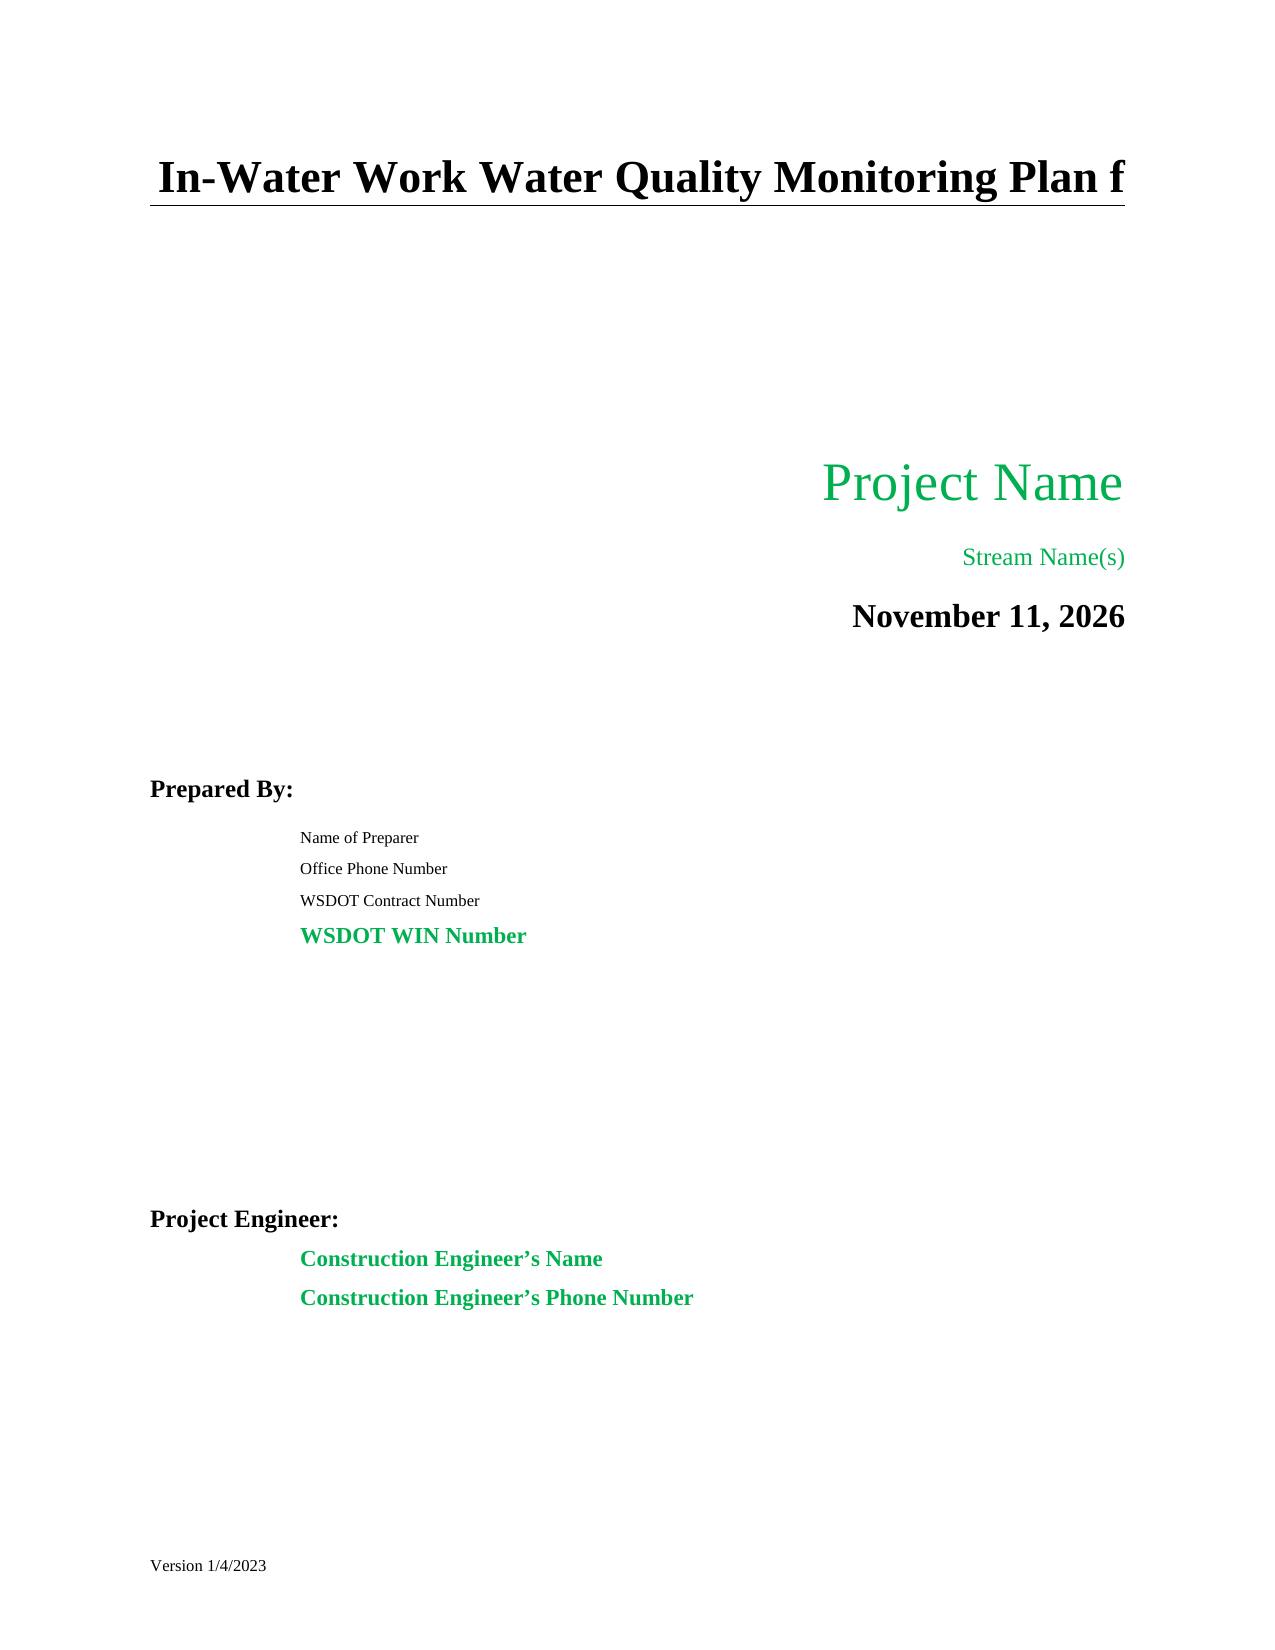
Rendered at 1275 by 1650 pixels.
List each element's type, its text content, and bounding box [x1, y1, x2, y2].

text Project Engineer: [150, 1204, 1125, 1233]
text Prepared By: [150, 774, 1125, 802]
list January 31, 2023 [150, 596, 1125, 634]
text In-Water Work Water Quality Monitoring Plan f [150, 150, 1125, 205]
